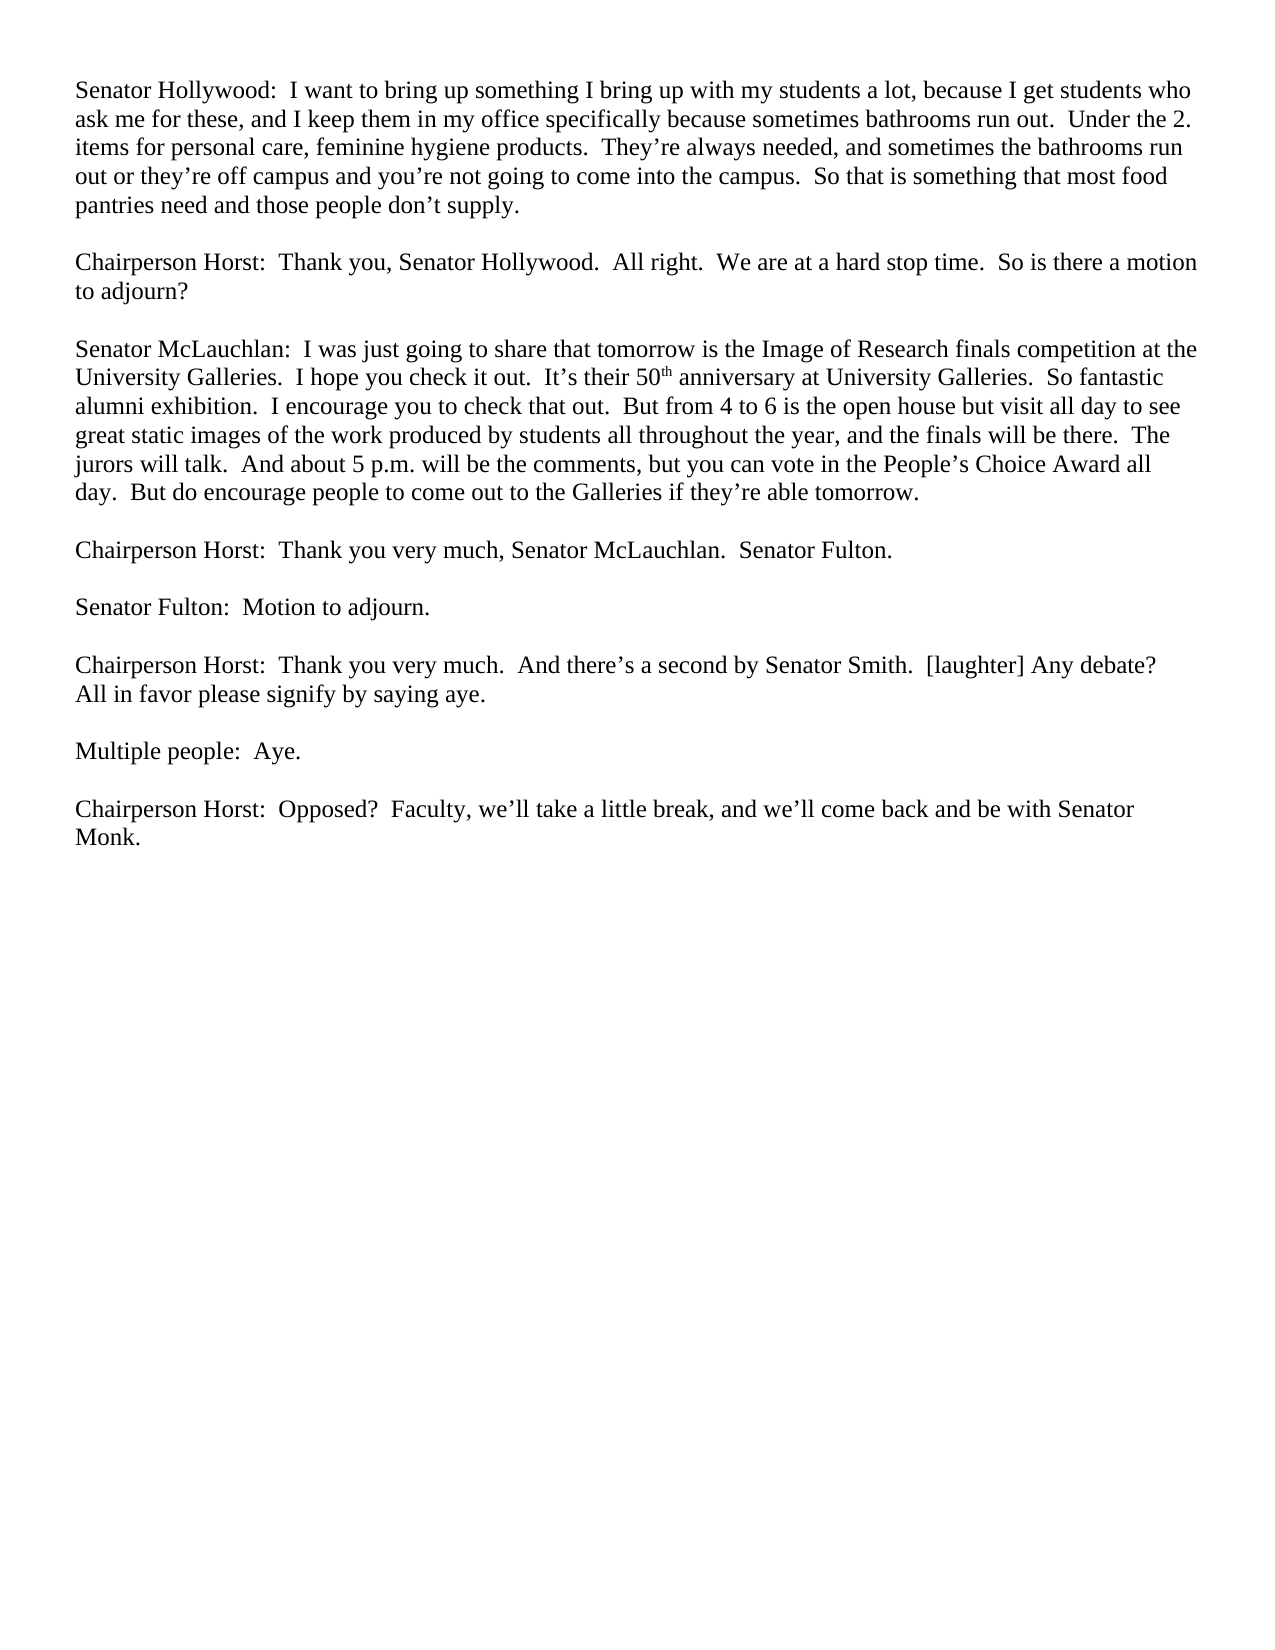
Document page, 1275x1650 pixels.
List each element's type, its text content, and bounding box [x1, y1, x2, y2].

text Chairperson Horst: Thank you very much, Senator McLauchlan. Senator Fulton. [75, 535, 1200, 564]
text Senator Hollywood: I want to bring up something I bring up with my students a lot, because I get students who ask me for these, and I keep them in my office specifically because sometimes bathrooms run out. Under the 2. items for personal care, feminine hygiene products. They’re always needed, and sometimes the bathrooms run out or they’re off campus and you’re not going to come into the campus. So that is something that most food pantries need and those people don’t supply. [75, 75, 1200, 219]
text Chairperson Horst: Thank you, Senator Hollywood. All right. We are at a hard stop time. So is there a motion to adjourn? [75, 247, 1200, 305]
text Chairperson Horst: Thank you very much. And there’s a second by Senator Smith. [laughter] Any debate? All in favor please signify by saying aye. [75, 650, 1200, 707]
text Senator Fulton: Motion to adjourn. [75, 592, 1200, 621]
text Senator McLauchlan: I was just going to share that tomorrow is the Image of Research finals competition at the University Galleries. I hope you check it out. It’s their 50th anniversary at University Galleries. So fantastic alumni exhibition. I encourage you to check that out. But from 4 to 6 is the open house but visit all day to see great static images of the work produced by students all throughout the year, and the finals will be there. The jurors will talk. And about 5 p.m. will be the comments, but you can vote in the People’s Choice Award all day. But do encourage people to come out to the Galleries if they’re able tomorrow. [75, 334, 1200, 506]
text Multiple people: Aye. [75, 736, 1200, 765]
text Chairperson Horst: Opposed? Faculty, we’ll take a little break, and we’ll come back and be with Senator Monk. [75, 794, 1200, 851]
